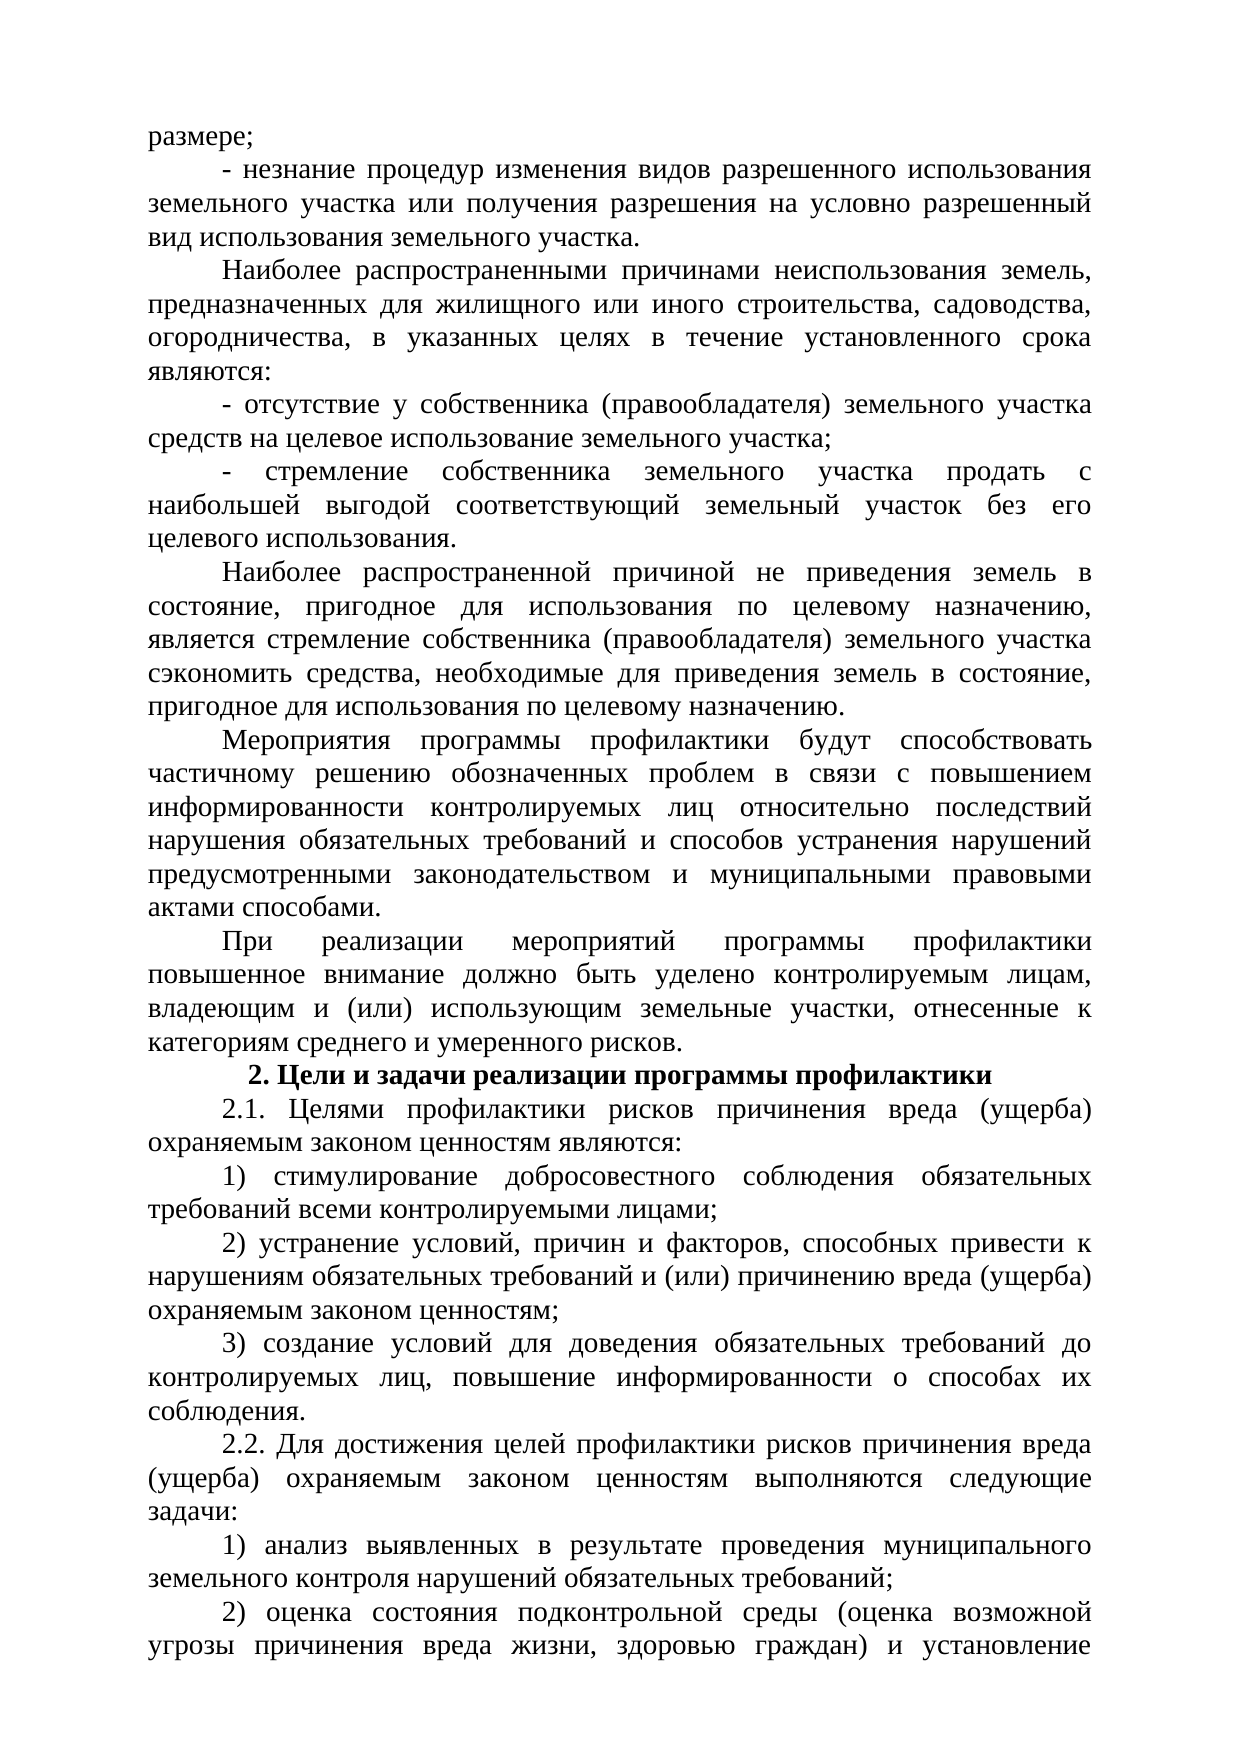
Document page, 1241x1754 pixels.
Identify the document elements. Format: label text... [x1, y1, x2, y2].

text 2. Цели и задачи реализации программы профилактики [148, 1057, 1092, 1091]
text Наиболее распространенными причинами неиспользования земель, предназначенных для жилищного или иного строительства, садоводства, огородничества, в указанных целях в течение установленного срока являются: [148, 252, 1092, 386]
text 1) анализ выявленных в результате проведения муниципального земельного контроля нарушений обязательных требований; [148, 1527, 1092, 1594]
text 2.1. Целями профилактики рисков причинения вреда (ущерба) охраняемым законом ценностям являются: [148, 1091, 1092, 1158]
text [148, 118, 1092, 152]
text 2) устранение условий, причин и факторов, способных привести к нарушениям обязательных требований и (или) причинению вреда (ущерба) охраняемым законом ценностям; [148, 1225, 1092, 1326]
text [148, 1594, 1092, 1661]
text Наиболее распространенной причиной не приведения земель в состояние, пригодное для использования по целевому назначению, является стремление собственника (правообладателя) земельного участка сэкономить средства, необходимые для приведения земель в состояние, пригодное для использования по целевому назначению. [148, 554, 1092, 722]
text 2.2. Для достижения целей профилактики рисков причинения вреда (ущерба) охраняемым законом ценностям выполняются следующие задачи: [148, 1426, 1092, 1527]
text - отсутствие у собственника (правообладателя) земельного участка средств на целевое использование земельного участка; [148, 386, 1092, 453]
text - стремление собственника земельного участка продать с наибольшей выгодой соответствующий земельный участок без его целевого использования. [148, 453, 1092, 554]
text Мероприятия программы профилактики будут способствовать частичному решению обозначенных проблем в связи с повышением информированности контролируемых лиц относительно последствий нарушения обязательных требований и способов устранения нарушений предусмотренными законодательством и муниципальными правовыми актами способами. [148, 722, 1092, 923]
text - незнание процедур изменения видов разрешенного использования земельного участка или получения разрешения на условно разрешенный вид использования земельного участка. [148, 152, 1092, 252]
text 3) создание условий для доведения обязательных требований до контролируемых лиц, повышение информированности о способах их соблюдения. [148, 1326, 1092, 1426]
text 1) стимулирование добросовестного соблюдения обязательных требований всеми контролируемыми лицами; [148, 1158, 1092, 1225]
text При реализации мероприятий программы профилактики повышенное внимание должно быть уделено контролируемым лицам, владеющим и (или) использующим земельные участки, отнесенные к категориям среднего и умеренного рисков. [148, 923, 1092, 1057]
